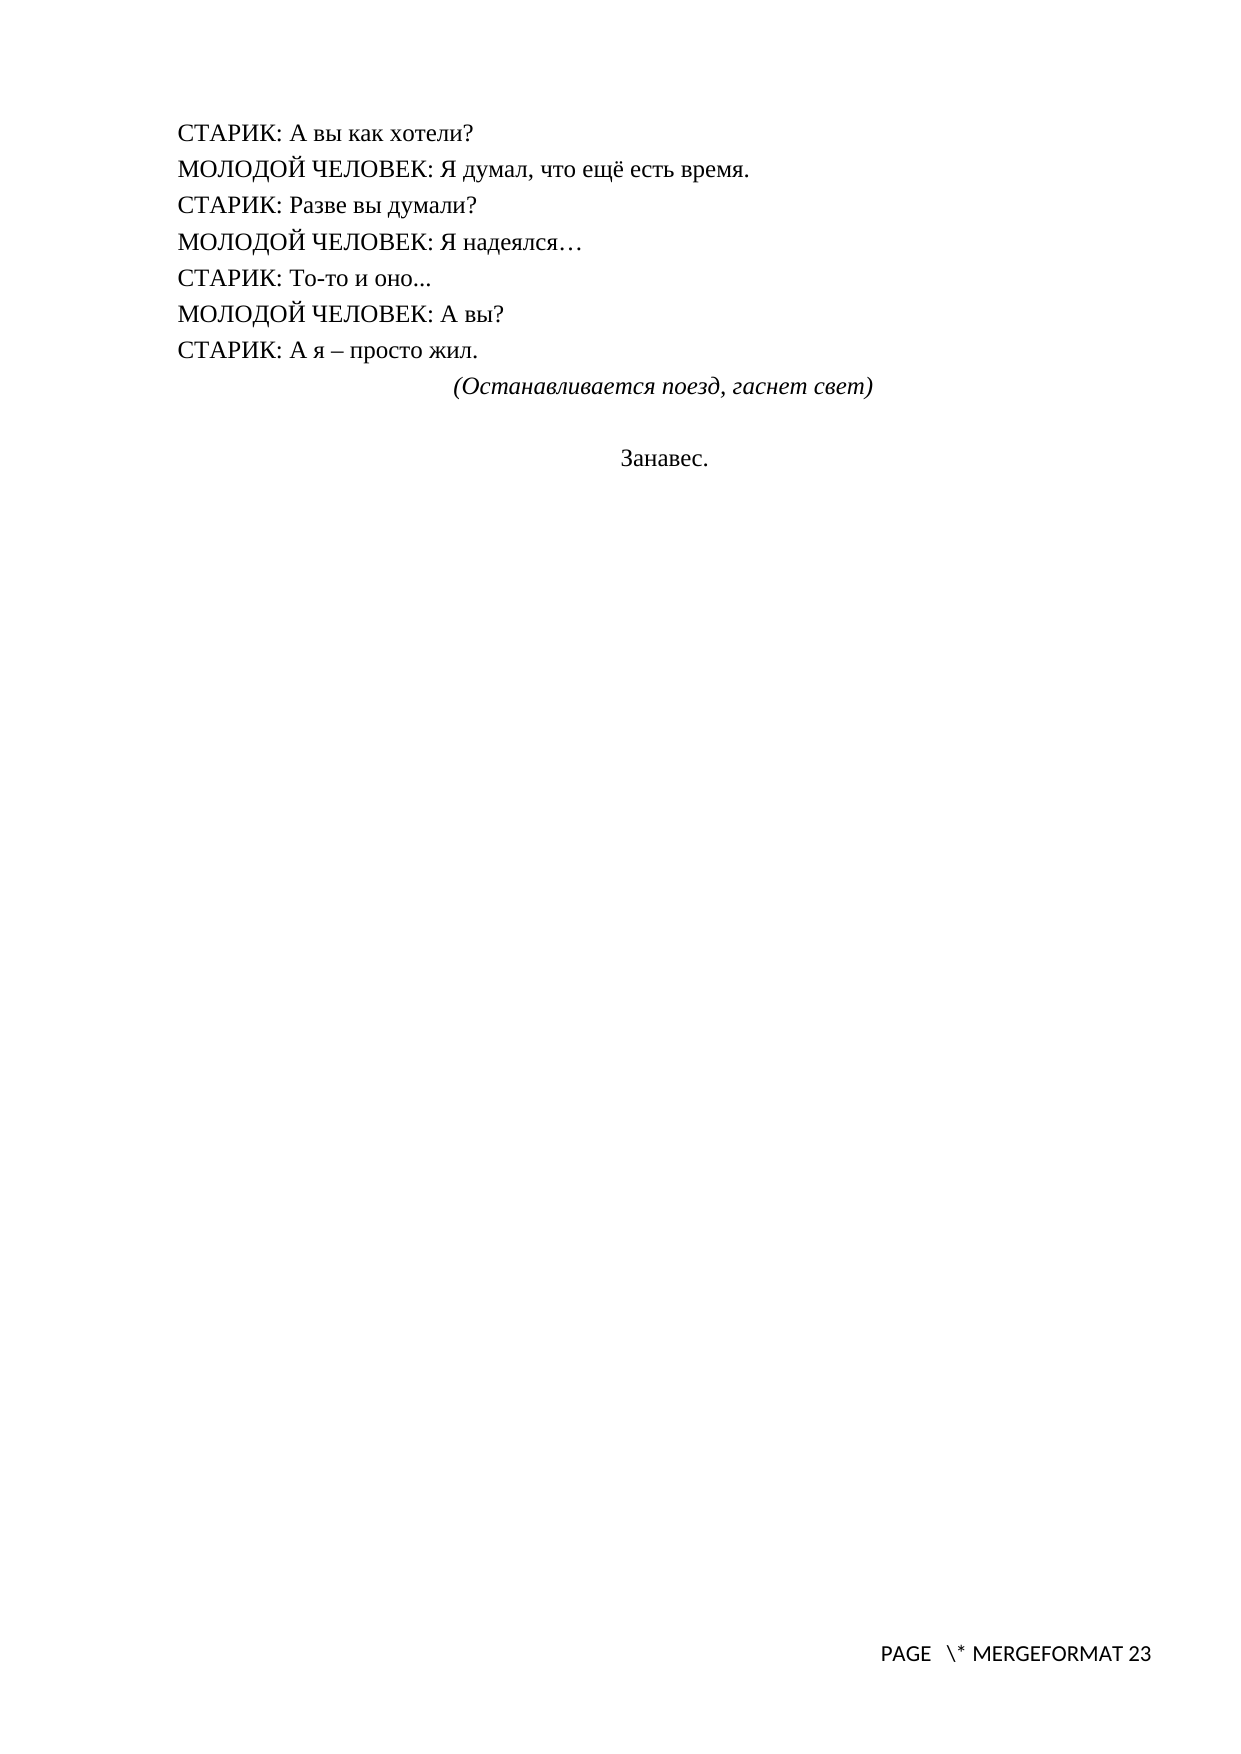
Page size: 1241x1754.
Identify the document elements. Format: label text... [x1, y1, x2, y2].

text МОЛОДОЙ ЧЕЛОВЕК: Я думал, что ещё есть время. [177, 154, 1152, 183]
text МОЛОДОЙ ЧЕЛОВЕК: А вы? [177, 299, 1152, 328]
text СТАРИК: А вы как хотели? [177, 118, 1152, 147]
text (Останавливается поезд, гаснет свет) [177, 371, 1152, 400]
text СТАРИК: А я – просто жил. [177, 335, 1152, 364]
text МОЛОДОЙ ЧЕЛОВЕК: Я надеялся… [177, 227, 1152, 255]
text СТАРИК: То-то и оно... [177, 263, 1152, 291]
text СТАРИК: Разве вы думали? [177, 190, 1152, 219]
text Занавес. [177, 443, 1152, 472]
